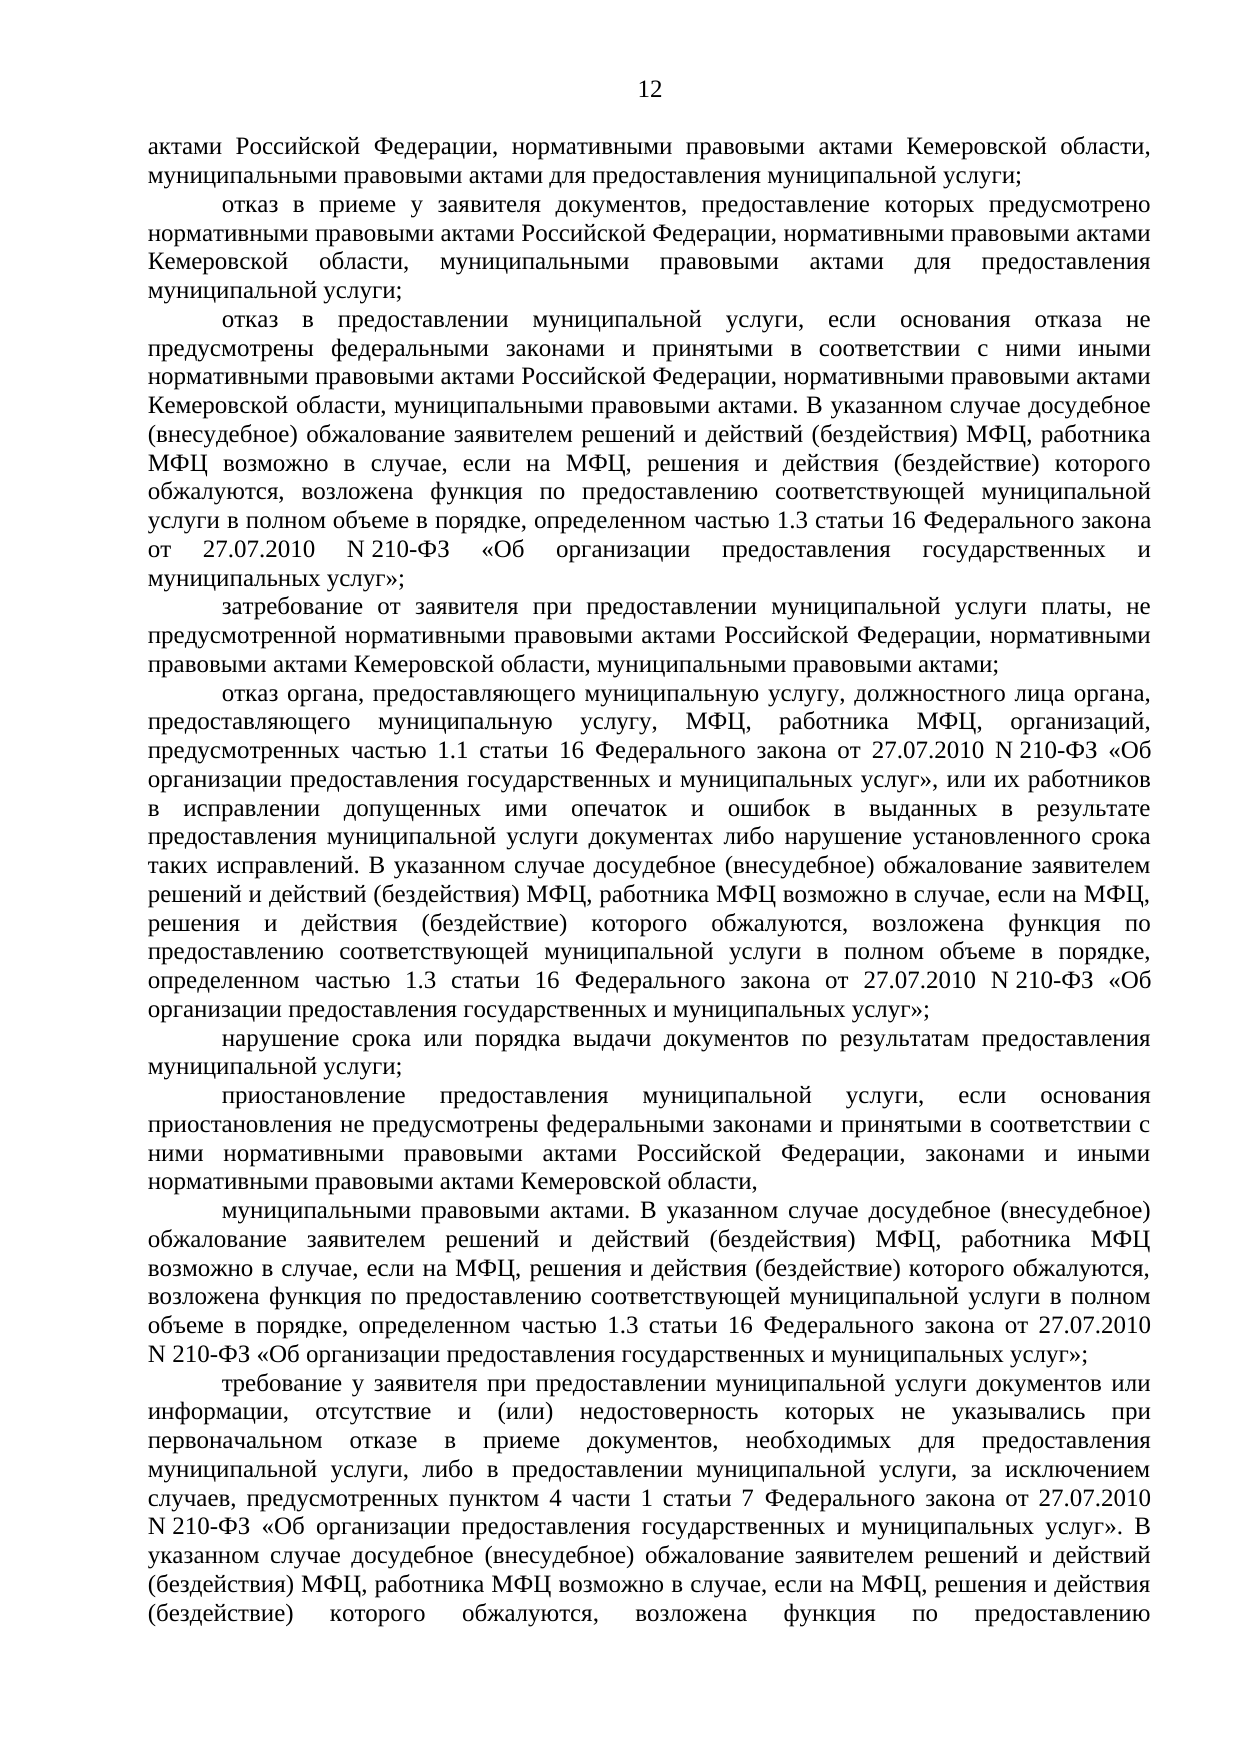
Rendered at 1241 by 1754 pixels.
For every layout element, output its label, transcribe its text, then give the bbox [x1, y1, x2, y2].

text нарушение срока или порядка выдачи документов по результатам предоставления муниципальной услуги; [148, 1023, 1152, 1080]
text отказ в приеме у заявителя документов, предоставление которых предусмотрено нормативными правовыми актами Российской Федерации, нормативными правовыми актами Кемеровской области, муниципальными правовыми актами для предоставления муниципальной услуги; [148, 189, 1152, 304]
text затребование от заявителя при предоставлении муниципальной услуги платы, не предусмотренной нормативными правовыми актами Российской Федерации, нормативными правовыми актами Кемеровской области, муниципальными правовыми актами; [148, 591, 1152, 678]
text отказ в предоставлении муниципальной услуги, если основания отказа не предусмотрены федеральными законами и принятыми в соответствии с ними иными нормативными правовыми актами Российской Федерации, нормативными правовыми актами Кемеровской области, муниципальными правовыми актами. В указанном случае досудебное (внесудебное) обжалование заявителем решений и действий (бездействия) МФЦ, работника МФЦ возможно в случае, если на МФЦ, решения и действия (бездействие) которого обжалуются, возложена функция по предоставлению соответствующей муниципальной услуги в полном объеме в порядке, определенном частью 1.3 статьи 16 Федерального закона от 27.07.2010 N 210-ФЗ «Об организации предоставления государственных и муниципальных услуг»; [148, 304, 1152, 591]
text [148, 1368, 1152, 1626]
text муниципальными правовыми актами. В указанном случае досудебное (внесудебное) обжалование заявителем решений и действий (бездействия) МФЦ, работника МФЦ возможно в случае, если на МФЦ, решения и действия (бездействие) которого обжалуются, возложена функция по предоставлению соответствующей муниципальной услуги в полном объеме в порядке, определенном частью 1.3 статьи 16 Федерального закона от 27.07.2010 N 210-ФЗ «Об организации предоставления государственных и муниципальных услуг»; [148, 1195, 1152, 1368]
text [148, 131, 1152, 189]
text приостановление предоставления муниципальной услуги, если основания приостановления не предусмотрены федеральными законами и принятыми в соответствии с ними нормативными правовыми актами Российской Федерации, законами и иными нормативными правовыми актами Кемеровской области, [148, 1080, 1152, 1195]
text отказ органа, предоставляющего муниципальную услугу, должностного лица органа, предоставляющего муниципальную услугу, МФЦ, работника МФЦ, организаций, предусмотренных частью 1.1 статьи 16 Федерального закона от 27.07.2010 N 210-ФЗ «Об организации предоставления государственных и муниципальных услуг», или их работников в исправлении допущенных ими опечаток и ошибок в выданных в результате предоставления муниципальной услуги документах либо нарушение установленного срока таких исправлений. В указанном случае досудебное (внесудебное) обжалование заявителем решений и действий (бездействия) МФЦ, работника МФЦ возможно в случае, если на МФЦ, решения и действия (бездействие) которого обжалуются, возложена функция по предоставлению соответствующей муниципальной услуги в полном объеме в порядке, определенном частью 1.3 статьи 16 Федерального закона от 27.07.2010 N 210-ФЗ «Об организации предоставления государственных и муниципальных услуг»; [148, 678, 1152, 1023]
